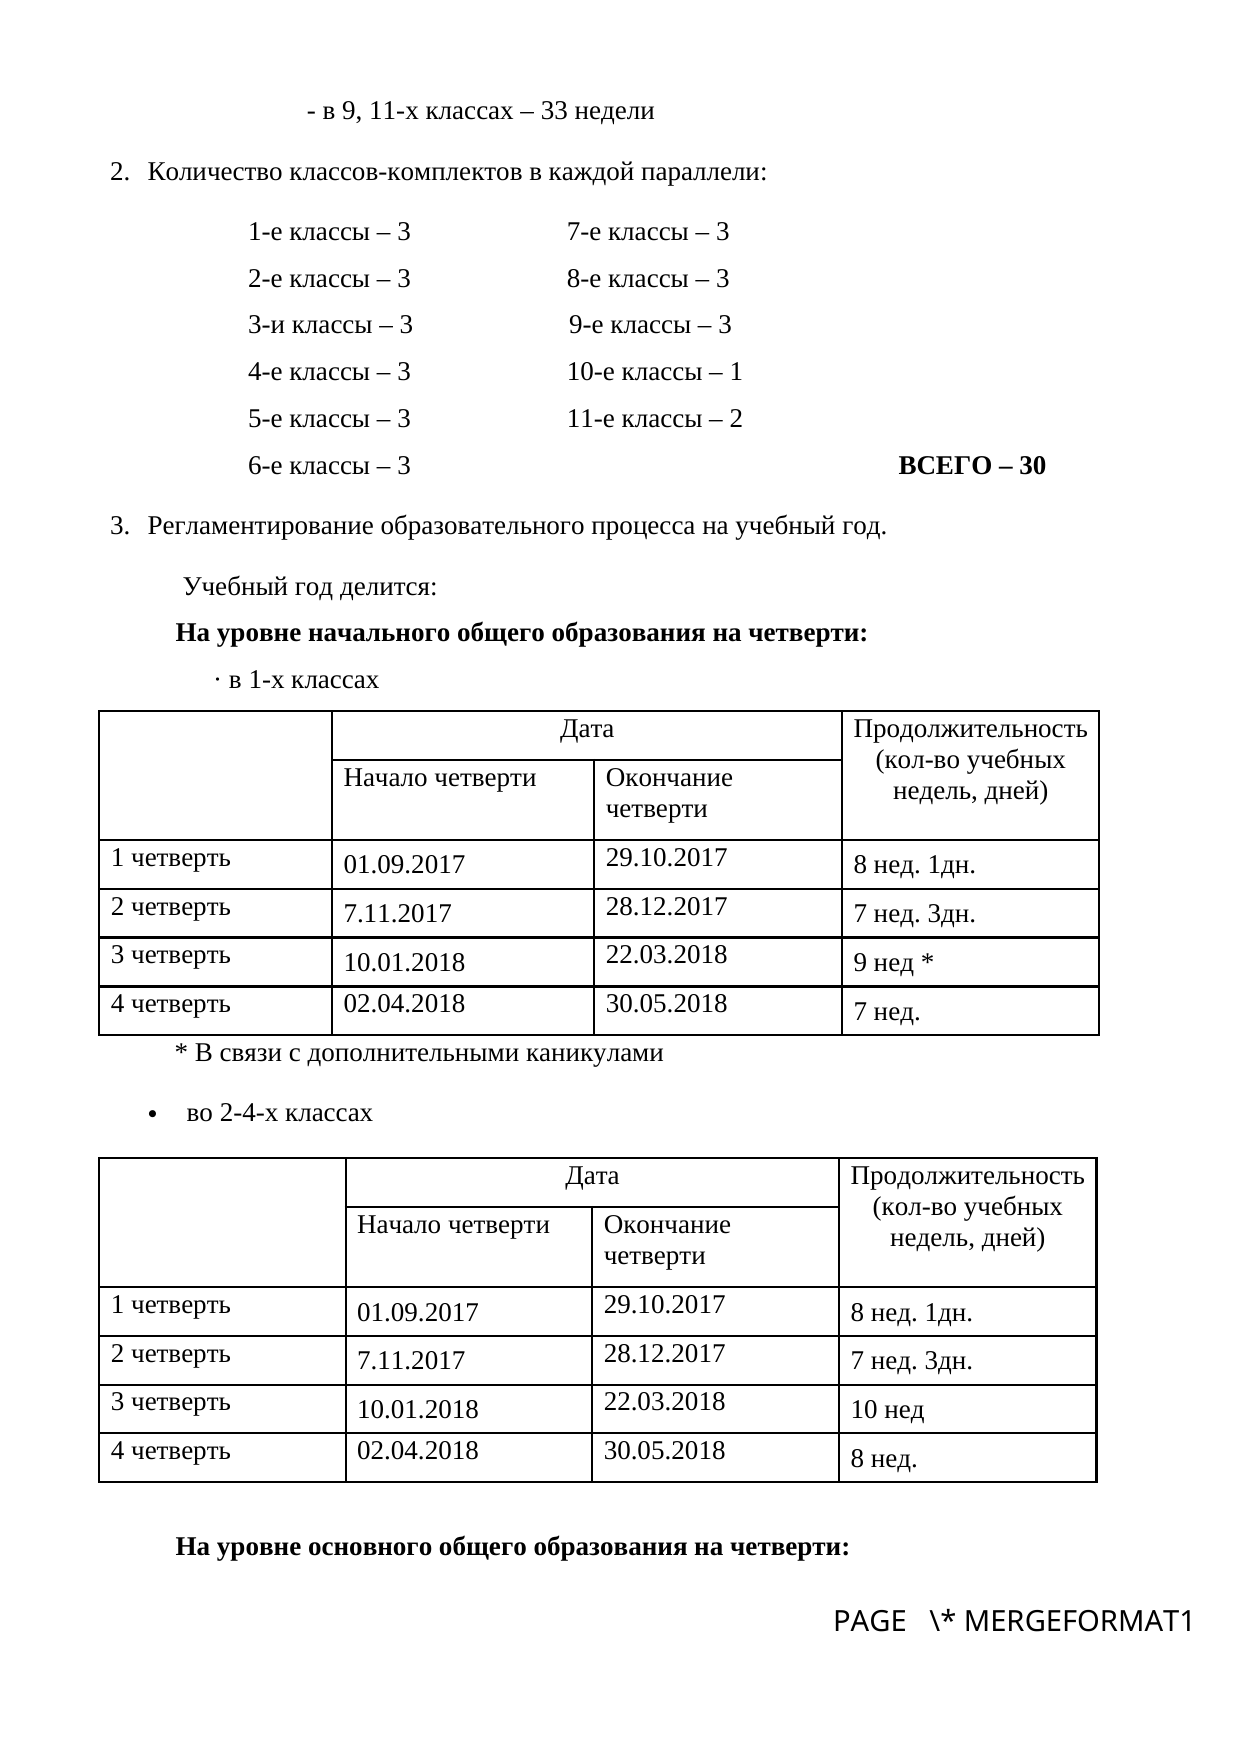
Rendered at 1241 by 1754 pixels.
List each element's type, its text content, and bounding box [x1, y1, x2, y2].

table_cell 29.10.2017 [593, 1288, 838, 1334]
table_cell 28.12.2017 [593, 1337, 838, 1383]
text На уровне начального общего образования на четверти: [175, 616, 1196, 647]
table_cell 7 нед. 3дн. [843, 890, 1098, 936]
table_cell 2 четверть [100, 1337, 345, 1383]
text 5-е классы – 3 11-е классы – 2 [248, 402, 1196, 433]
table_cell Начало четверти [333, 761, 593, 839]
table_cell 2 четверть [100, 890, 331, 936]
table_cell 3 четверть [100, 1386, 345, 1432]
table_cell 7.11.2017 [347, 1337, 591, 1383]
text - в 9, 11-х классах – 33 недели [307, 94, 1196, 126]
list во 2-4-х классах [149, 1097, 1196, 1128]
table_cell 10.01.2018 [333, 939, 593, 985]
table_cell 02.04.2018 [333, 988, 593, 1034]
table_cell 10.01.2018 [347, 1386, 591, 1432]
table_cell 01.09.2017 [333, 841, 593, 888]
table_cell 4 четверть [100, 988, 331, 1034]
text На уровне основного общего образования на четверти: [175, 1530, 1196, 1561]
table_cell Окончание четверти [595, 761, 841, 839]
table_cell 9 нед * [843, 939, 1098, 985]
text 1-е классы – 3 7-е классы – 3 [248, 215, 1196, 246]
table_cell 3 четверть [100, 939, 331, 985]
text * В связи с дополнительными каникулами [100, 1036, 1196, 1067]
text 4-е классы – 3 10-е классы – 1 [248, 355, 1196, 387]
table_cell 8 нед. 1дн. [840, 1288, 1095, 1334]
table_cell 8 нед. 1дн. [843, 841, 1098, 888]
text Учебный год делится: [175, 569, 1196, 601]
table_cell 29.10.2017 [595, 841, 841, 888]
table_cell 22.03.2018 [595, 939, 841, 985]
table_cell 01.09.2017 [347, 1288, 591, 1334]
table_cell 7 нед. 3дн. [840, 1337, 1095, 1383]
table_cell Начало четверти [347, 1208, 591, 1286]
table_cell Окончание четверти [593, 1208, 838, 1286]
table_cell 1 четверть [100, 841, 331, 888]
text 3-и классы – 3 9-е классы – 3 [248, 309, 1196, 340]
table_header Дата [347, 1159, 838, 1206]
text · в 1-х классах [213, 663, 1196, 694]
table_header [100, 1159, 345, 1286]
text 6-е классы – 3 ВСЕГО – 30 [248, 449, 1196, 480]
table_cell 10 нед [840, 1386, 1095, 1432]
list Регламентирование образовательного процесса на учебный год. [110, 509, 1196, 540]
table_header Дата [333, 712, 841, 759]
text 2-е классы – 3 8-е классы – 3 [248, 262, 1196, 293]
table_cell 8 нед. [840, 1434, 1095, 1481]
table_cell 30.05.2018 [593, 1434, 838, 1481]
table_cell 28.12.2017 [595, 890, 841, 936]
table_header Продолжительность (кол-во учебных недель, дней) [843, 712, 1098, 839]
table_cell 30.05.2018 [595, 988, 841, 1034]
table_header Продолжительность (кол-во учебных недель, дней) [840, 1159, 1095, 1286]
table_cell 7.11.2017 [333, 890, 593, 936]
table_cell 02.04.2018 [347, 1434, 591, 1481]
list Количество классов-комплектов в каждой параллели: [110, 155, 1196, 186]
table_cell 4 четверть [100, 1434, 345, 1481]
table_header [100, 712, 331, 839]
table_cell 7 нед. [843, 988, 1098, 1034]
table_cell 1 четверть [100, 1288, 345, 1334]
table_cell 22.03.2018 [593, 1386, 838, 1432]
